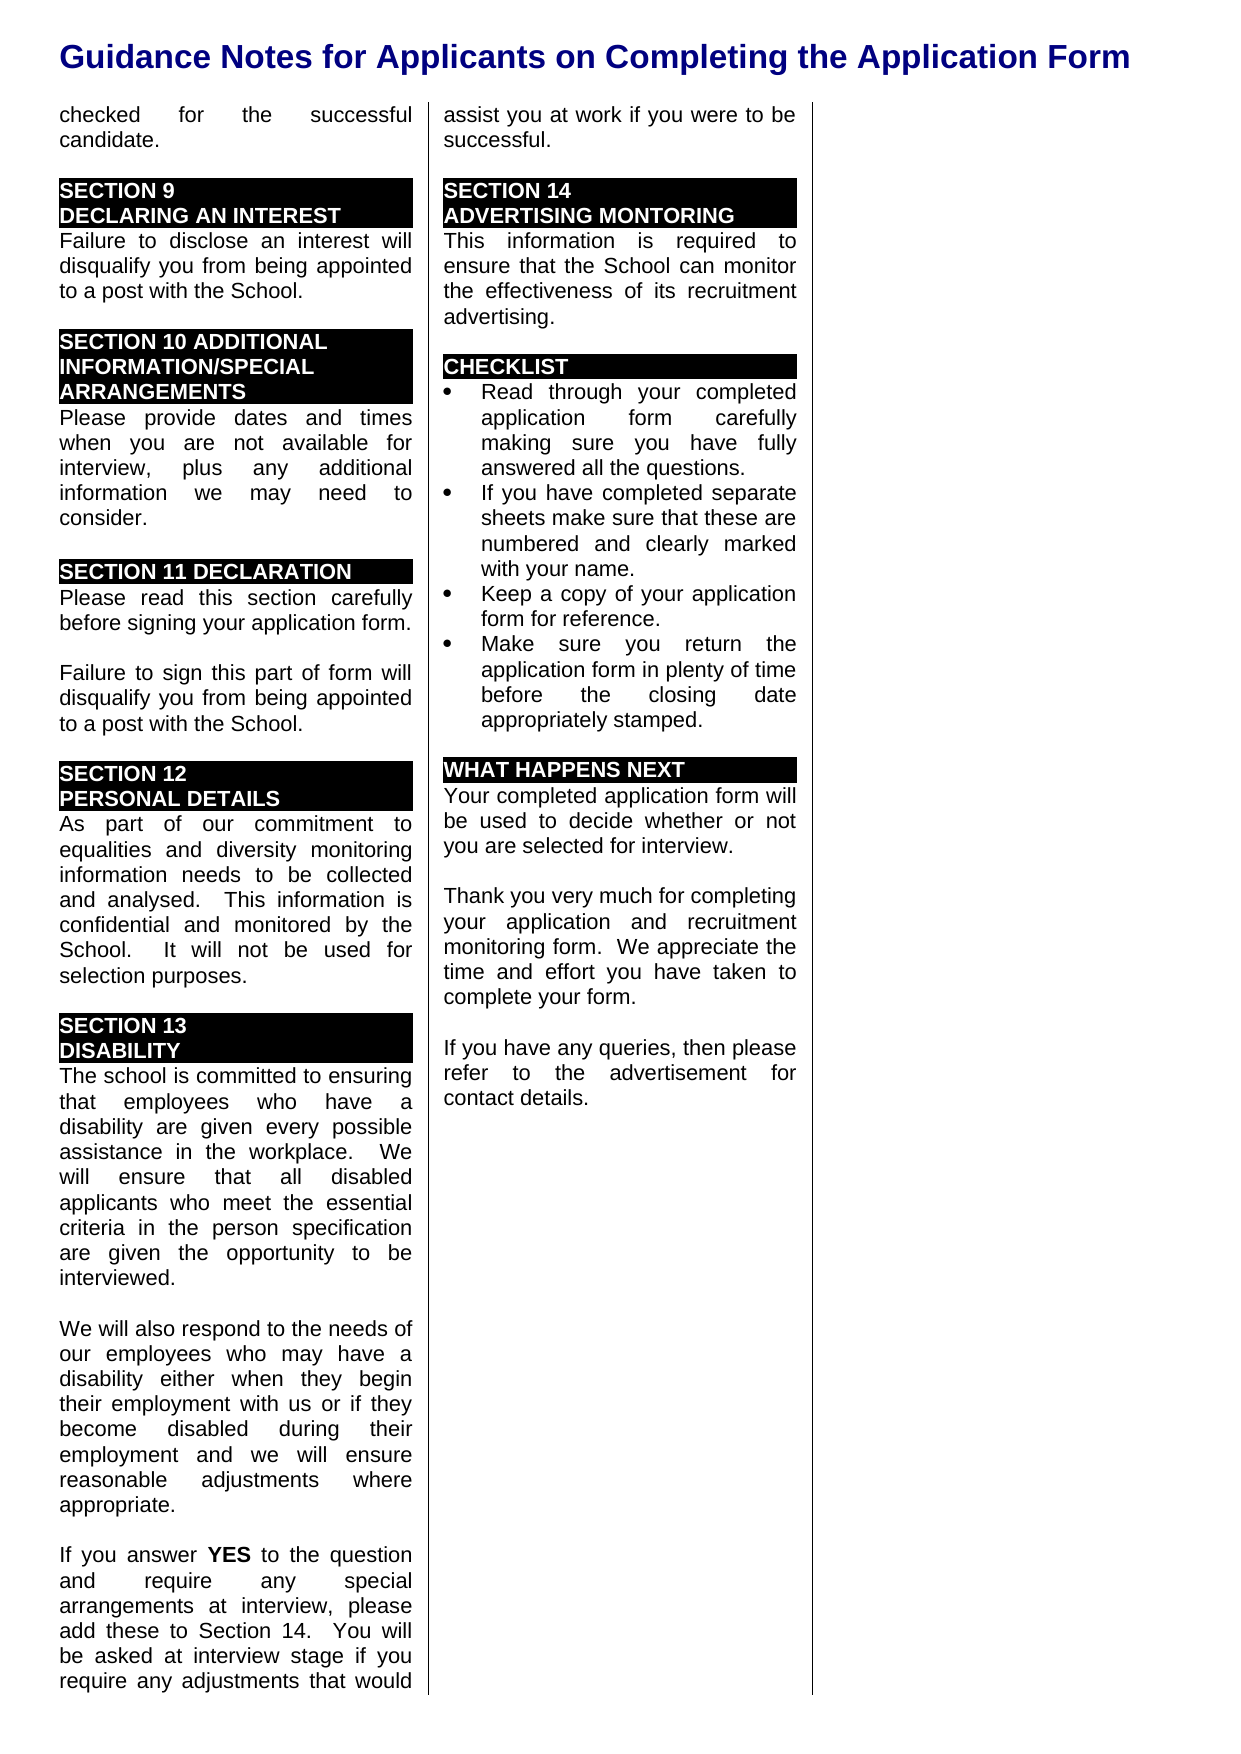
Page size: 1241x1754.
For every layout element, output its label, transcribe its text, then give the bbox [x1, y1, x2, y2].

text As part of our commitment to equalities and diversity monitoring information needs to be collected and analysed. This information is confidential and monitored by the School. It will not be used for selection purposes. [59, 811, 413, 988]
text Please provide dates and times when you are not available for interview, plus any additional information we may need to consider. [59, 404, 413, 531]
subtitle Section 13 [59, 1013, 413, 1038]
subtitle Disability [59, 1038, 413, 1063]
subtitle ADVErtising montoring [443, 203, 797, 228]
text The school is committed to ensuring that employees who have a disability are given every possible assistance in the workplace. We will ensure that all disabled applicants who meet the essential criteria in the person specification are given the opportunity to be interviewed. [59, 1063, 413, 1290]
text This information is required to ensure that the School can monitor the effectiveness of its recruitment advertising. [443, 228, 797, 329]
subtitle SECTION 10 ADDITIONAL INFORMATION/SPECIAL ARRANGEMENTS [59, 329, 413, 404]
subtitle PERSONAL DETAILS [59, 786, 413, 811]
subtitle DECLARING AN INTEREST [59, 203, 413, 228]
subtitle SECTION 12 [59, 761, 413, 786]
subtitle SECTION 11 DECLARATION [59, 559, 413, 584]
list Read through your completed application form carefully making sure you have fully answered all the questions. [443, 379, 797, 480]
subtitle SECTION 14 [443, 178, 797, 203]
text We will also respond to the needs of our employees who may have a disability either when they begin their employment with us or if they become disabled during their employment and we will ensure reasonable adjustments where appropriate. [59, 1316, 413, 1517]
text Your completed application form will be used to decide whether or not you are selected for interview. [443, 783, 797, 858]
list Keep a copy of your application form for reference. [443, 581, 797, 631]
list If you have completed separate sheets make sure that these are numbered and clearly marked with your name. [443, 480, 797, 581]
subtitle Section 9 [59, 178, 413, 203]
text Please read this section carefully before signing your application form. [59, 584, 413, 635]
list Make sure you return the application form in plenty of time before the closing date appropriately stamped. [443, 631, 797, 732]
text If you answer YES to the question and require any special arrangements at interview, please add these to Section 14. You will be asked at interview stage if you require any adjustments that would assist you at work if you were to be successful. [443, 102, 797, 152]
text If you answer YES to the question and require any special arrangements at interview, please add these to Section 14. You will be asked at interview stage if you require any adjustments that would assist you at work if you were to be successful. [59, 1542, 413, 1694]
text Failure to disclose an interest will disqualify you from being appointed to a post with the School. [59, 228, 413, 304]
text Please complete this section fully, relevant documentation will be checked for the successful candidate. [59, 102, 413, 152]
text Thank you very much for completing your application and recruitment monitoring form. We appreciate the time and effort you have taken to complete your form. [443, 883, 797, 1009]
subtitle Checklist [443, 354, 797, 379]
text Failure to sign this part of form will disqualify you from being appointed to a post with the School. [59, 660, 413, 736]
subtitle What Happens Next [443, 757, 797, 783]
text If you have any queries, then please refer to the advertisement for contact details. [443, 1035, 797, 1110]
